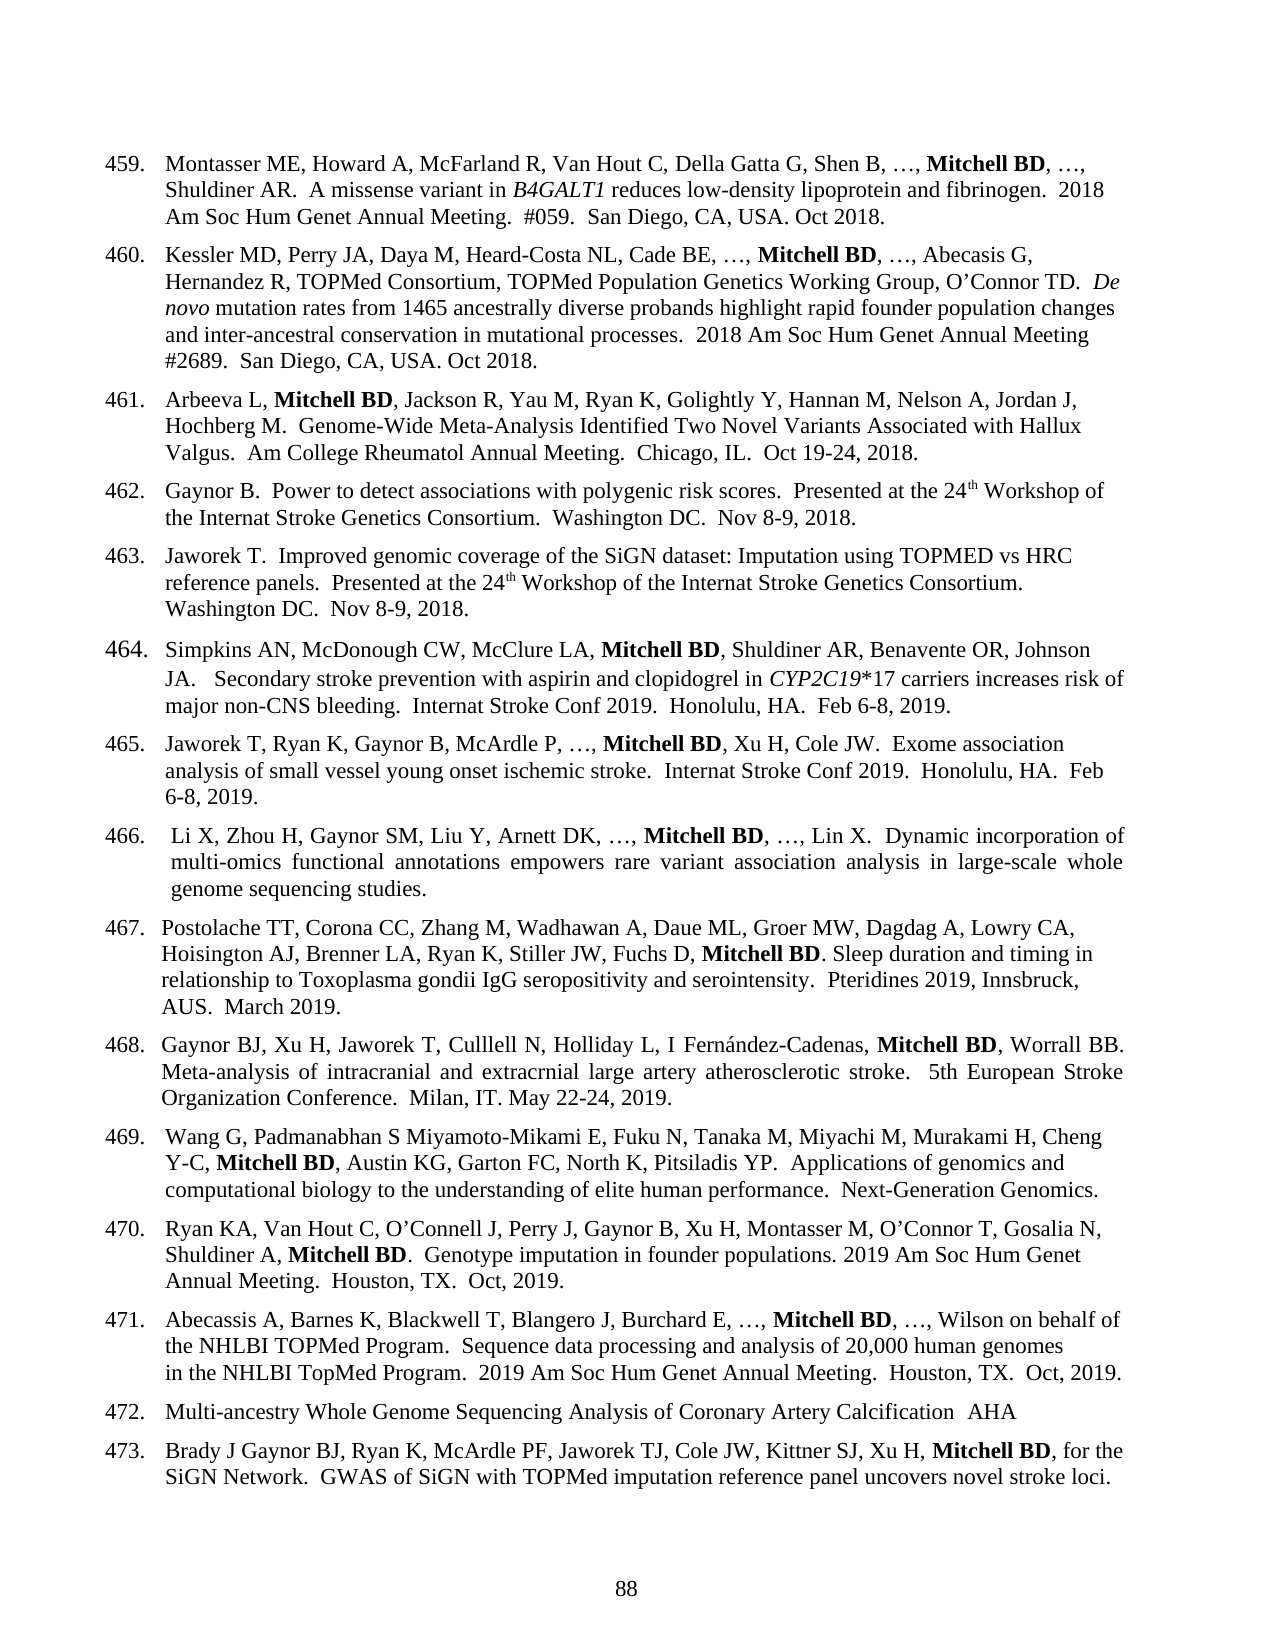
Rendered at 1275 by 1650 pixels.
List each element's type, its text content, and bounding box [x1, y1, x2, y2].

list Kessler MD, Perry JA, Daya M, Heard-Costa NL, Cade BE, …, Mitchell BD, …, Abecasis G, Hernandez R, TOPMed Consortium, TOPMed Population Genetics Working Group, O’Connor TD. De novo mutation rates from 1465 ancestrally diverse probands highlight rapid founder population changes and inter-ancestral conservation in mutational processes. 2018 Am Soc Hum Genet Annual Meeting #2689. San Diego, CA, USA. Oct 2018. [105, 242, 1125, 373]
list Postolache TT, Corona CC, Zhang M, Wadhawan A, Daue ML, Groer MW, Dagdag A, Lowry CA, Hoisington AJ, Brenner LA, Ryan K, Stiller JW, Fuchs D, Mitchell BD. Sleep duration and timing in relationship to Toxoplasma gondii IgG seropositivity and serointensity. Pteridines 2019, Innsbruck, AUS. March 2019. [105, 914, 1125, 1019]
list Arbeeva L, Mitchell BD, Jackson R, Yau M, Ryan K, Golightly Y, Hannan M, Nelson A, Jordan J, Hochberg M. Genome-Wide Meta-Analysis Identified Two Novel Variants Associated with Hallux Valgus. Am College Rheumatol Annual Meeting. Chicago, IL. Oct 19-24, 2018. [105, 386, 1125, 465]
list Wang G, Padmanabhan S Miyamoto-Mikami E, Fuku N, Tanaka M, Miyachi M, Murakami H, Cheng Y-C, Mitchell BD, Austin KG, Garton FC, North K, Pitsiladis YP. Applications of genomics and computational biology to the understanding of elite human performance. Next-Generation Genomics. [105, 1123, 1125, 1202]
list Simpkins AN, McDonough CW, McClure LA, Mitchell BD, Shuldiner AR, Benavente OR, Johnson JA. Secondary stroke prevention with aspirin and clopidogrel in CYP2C19*17 carriers increases risk of major non-CNS bleeding. Internat Stroke Conf 2019. Honolulu, HA. Feb 6-8, 2019. [105, 634, 1125, 718]
list Multi-ancestry Whole Genome Sequencing Analysis of Coronary Artery Calcification AHA [105, 1398, 1125, 1424]
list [105, 1437, 1125, 1489]
list Jaworek T, Ryan K, Gaynor B, McArdle P, …, Mitchell BD, Xu H, Cole JW. Exome association analysis of small vessel young onset ischemic stroke. Internat Stroke Conf 2019. Honolulu, HA. Feb 6-8, 2019. [105, 731, 1125, 809]
list Jaworek T. Improved genomic coverage of the SiGN dataset: Imputation using TOPMED vs HRC reference panels. Presented at the 24th Workshop of the Internat Stroke Genetics Consortium. Washington DC. Nov 8-9, 2018. [105, 543, 1125, 622]
list Gaynor B. Power to detect associations with polygenic risk scores. Presented at the 24th Workshop of the Internat Stroke Genetics Consortium. Washington DC. Nov 8-9, 2018. [105, 477, 1125, 530]
list Gaynor BJ, Xu H, Jaworek T, Culllell N, Holliday L, I Fernández-Cadenas, Mitchell BD, Worrall BB. Meta-analysis of intracranial and extracrnial large artery atherosclerotic stroke. 5th European Stroke Organization Conference. Milan, IT. May 22-24, 2019. [105, 1032, 1125, 1111]
list Ryan KA, Van Hout C, O’Connell J, Perry J, Gaynor B, Xu H, Montasser M, O’Connor T, Gosalia N, Shuldiner A, Mitchell BD. Genotype imputation in founder populations. 2019 Am Soc Hum Genet Annual Meeting. Houston, TX. Oct, 2019. [105, 1215, 1125, 1294]
list Montasser ME, Howard A, McFarland R, Van Hout C, Della Gatta G, Shen B, …, Mitchell BD, …, Shuldiner AR. A missense variant in B4GALT1 reduces low-density lipoprotein and fibrinogen. 2018 Am Soc Hum Genet Annual Meeting. #059. San Diego, CA, USA. Oct 2018. [105, 150, 1125, 229]
list Abecassis A, Barnes K, Blackwell T, Blangero J, Burchard E, …, Mitchell BD, …, Wilson on behalf of the NHLBI TOPMed Program. Sequence data processing and analysis of 20,000 human genomes in the NHLBI TopMed Program. 2019 Am Soc Hum Genet Annual Meeting. Houston, TX. Oct, 2019. [105, 1306, 1125, 1385]
list Li X, Zhou H, Gaynor SM, Liu Y, Arnett DK, …, Mitchell BD, …, Lin X. Dynamic incorporation of multi-omics functional annotations empowers rare variant association analysis in large-scale whole genome sequencing studies. [105, 822, 1125, 901]
